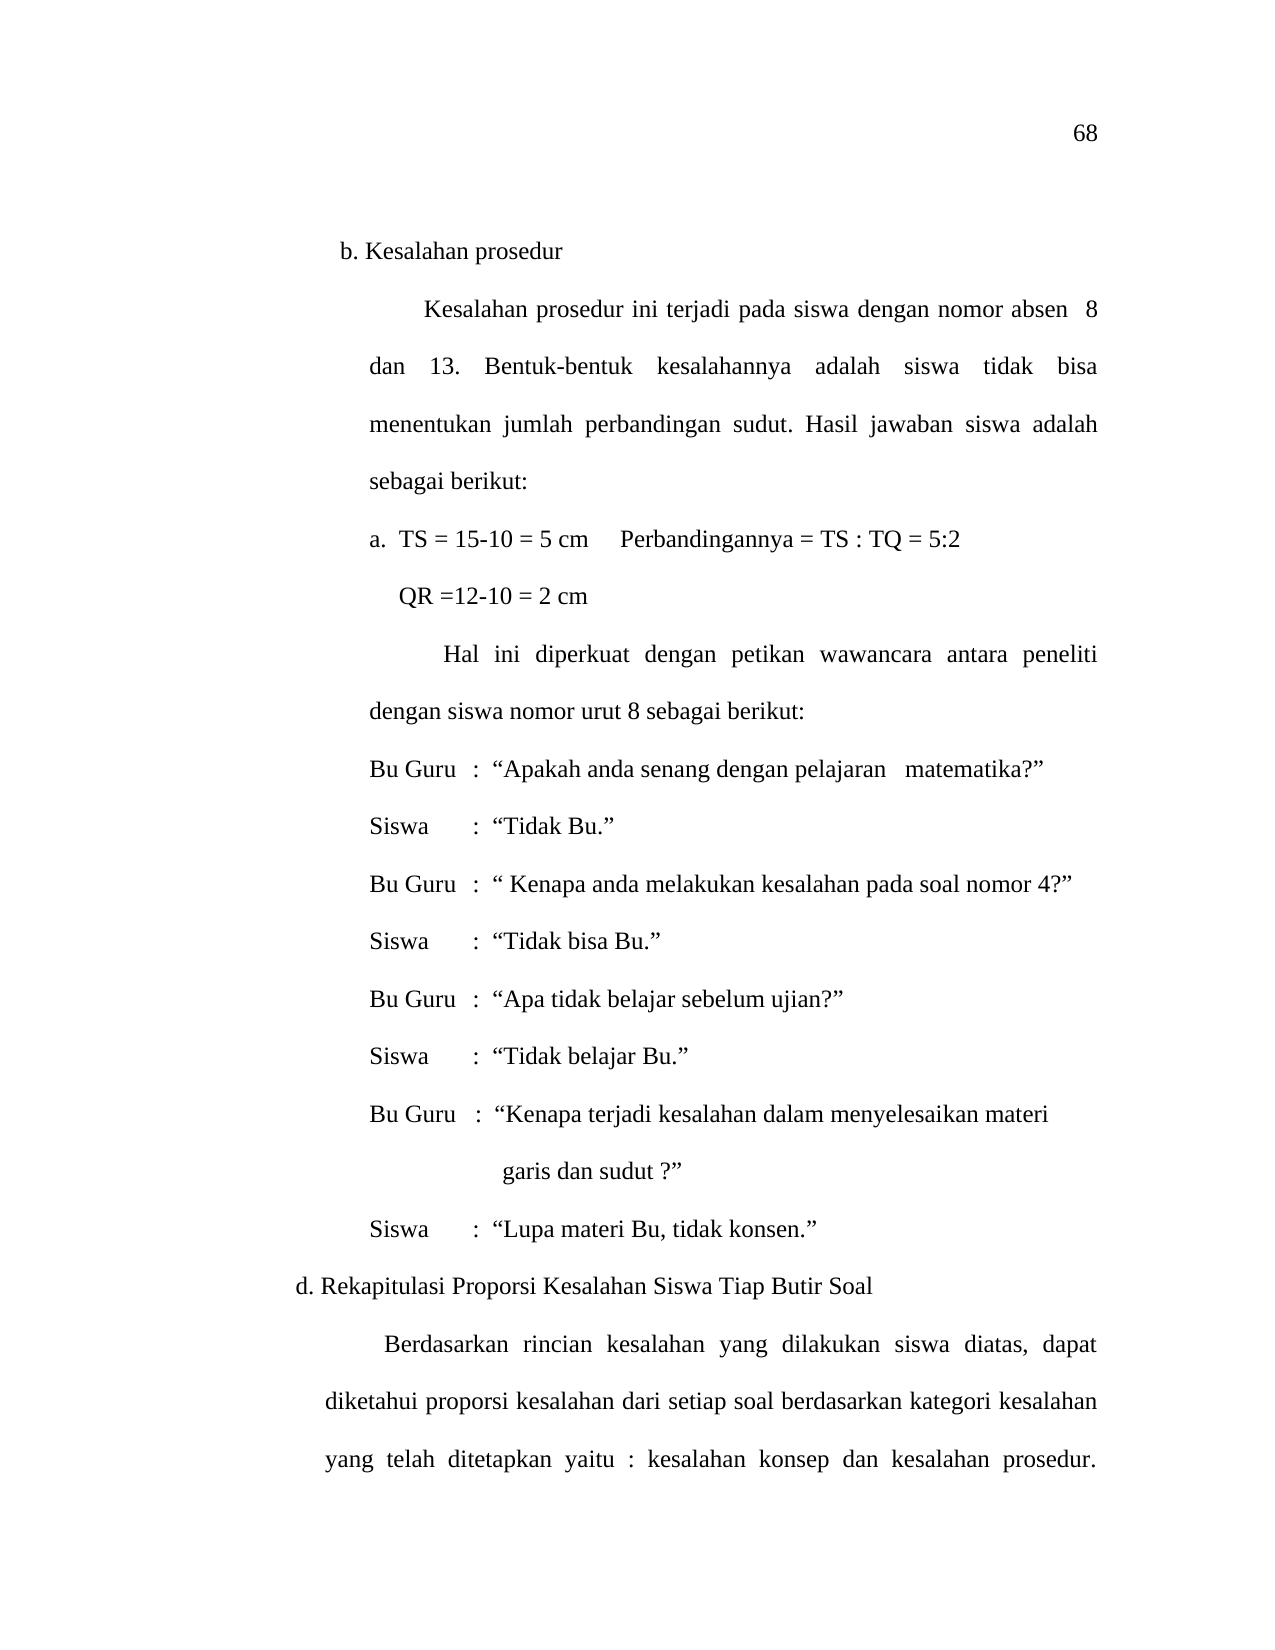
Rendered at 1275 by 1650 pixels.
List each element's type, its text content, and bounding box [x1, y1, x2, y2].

text QR =12-10 = 2 cm [399, 581, 1098, 610]
text Hal ini diperkuat dengan petikan wawancara antara peneliti dengan siswa nomor urut 8 sebagai berikut: [369, 639, 1098, 725]
text Siswa : “Tidak bisa Bu.” [369, 926, 1098, 955]
text Siswa : “Lupa materi Bu, tidak konsen.” [369, 1214, 1098, 1242]
text d. Rekapitulasi Proporsi Kesalahan Siswa Tiap Butir Soal [295, 1271, 1098, 1300]
list TS = 15-10 = 5 cm Perbandingannya = TS : TQ = 5:2 [369, 524, 1098, 552]
text Bu Guru : “ Kenapa anda melakukan kesalahan pada soal nomor 4?” [369, 869, 1098, 897]
text Siswa : “Tidak belajar Bu.” [369, 1041, 1098, 1070]
text Bu Guru : “Apakah anda senang dengan pelajaran matematika?” [369, 754, 1098, 782]
text Bu Guru : “Kenapa terjadi kesalahan dalam menyelesaikan materi garis dan sudut ?” [369, 1099, 1098, 1185]
text Bu Guru : “Apa tidak belajar sebelum ujian?” [369, 984, 1098, 1012]
text Kesalahan prosedur ini terjadi pada siswa dengan nomor absen 8 dan 13. Bentuk-bentuk kesalahannya adalah siswa tidak bisa menentukan jumlah perbandingan sudut. Hasil jawaban siswa adalah sebagai berikut: [369, 294, 1098, 495]
text b. Kesalahan prosedur [340, 236, 1098, 265]
text Siswa : “Tidak Bu.” [369, 811, 1098, 840]
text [325, 1329, 1098, 1472]
